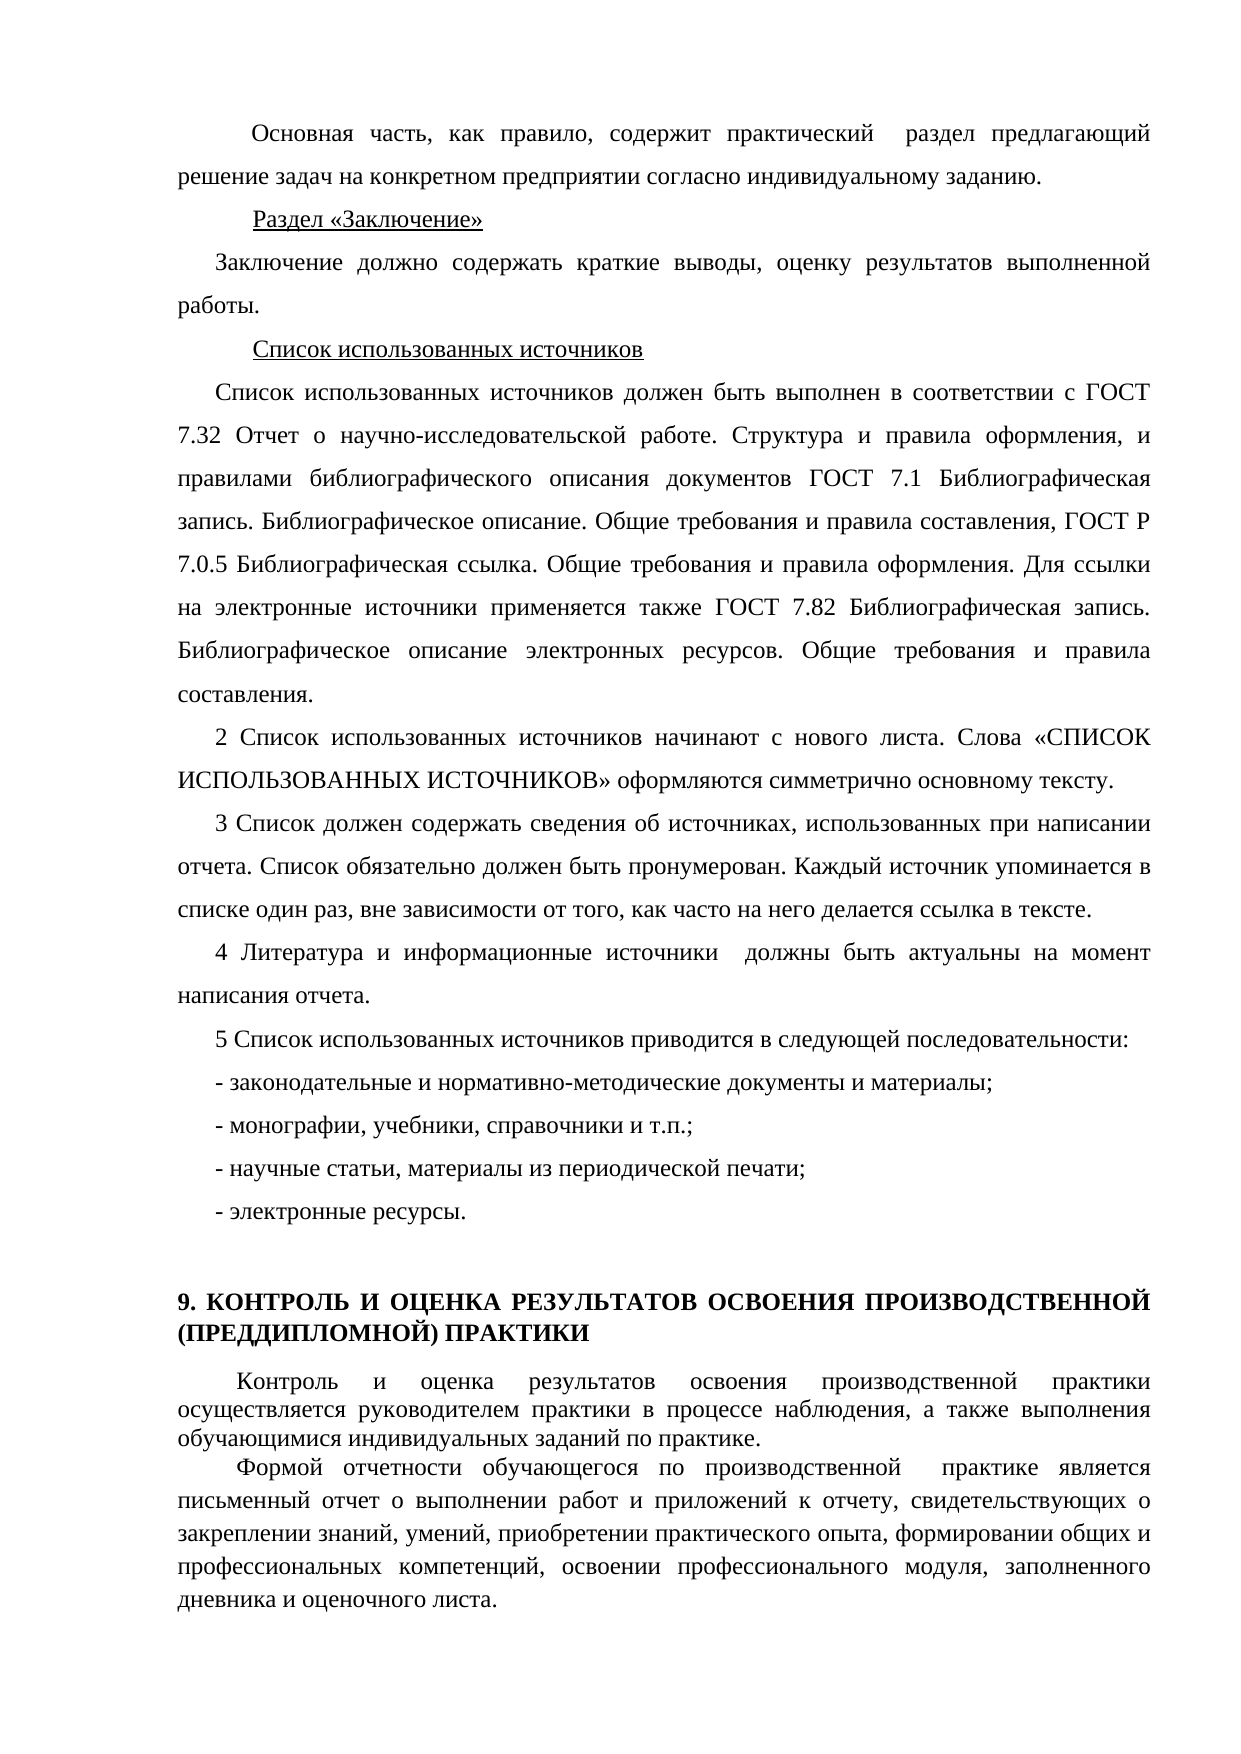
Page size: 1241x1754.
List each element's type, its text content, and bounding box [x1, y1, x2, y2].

text - электронные ресурсы. [177, 1196, 1152, 1225]
text 2 Список использованных источников начинают с нового листа. Слова «СПИСОК ИСПОЛЬЗОВАННЫХ ИСТОЧНИКОВ» оформляются симметрично основному тексту. [177, 722, 1152, 794]
text 3 Список должен содержать сведения об источниках, использованных при написании отчета. Список обязательно должен быть пронумерован. Каждый источник упоминается в списке один раз, вне зависимости от того, как часто на него делается ссылка в тексте. [177, 808, 1152, 923]
text 9. КОНТРОЛЬ И ОЦЕНКА РЕЗУЛЬТАТОВ ОСВОЕНИЯ ПРОИЗВОДСТВЕННОЙ (ПРЕДДИПЛОМНОЙ) ПРАКТИКИ [177, 1287, 1152, 1347]
text 4 Литература и информационные источники должны быть актуальны на момент написания отчета. [177, 937, 1152, 1009]
text Заключение должно содержать краткие выводы, оценку результатов выполненной работы. [177, 247, 1152, 319]
text 5 Список использованных источников приводится в следующей последовательности: [177, 1024, 1152, 1052]
text Основная часть, как правило, содержит практический раздел предлагающий решение задач на конкретном предприятии согласно индивидуальному заданию. [177, 118, 1152, 190]
subtitle Контроль и оценка результатов освоения производственной практики осуществляется руководителем практики в процессе наблюдения, а также выполнения обучающимися индивидуальных заданий по практике. [177, 1366, 1152, 1452]
text Формой отчетности обучающегося по производственной практике является письменный отчет о выполнении работ и приложений к отчету, свидетельствующих о закреплении знаний, умений, приобретении практического опыта, формировании общих и профессиональных компетенций, освоении профессионального модуля, заполненного дневника и оценочного листа. [177, 1452, 1152, 1613]
text Список использованных источников [177, 334, 1152, 362]
text Раздел «Заключение» [177, 204, 1152, 233]
text Список использованных источников должен быть выполнен в соответствии с ГОСТ 7.32 Отчет о научно-исследовательской работе. Структура и правила оформления, и правилами библиографического описания документов ГОСТ 7.1 Библиографическая запись. Библиографическое описание. Общие требования и правила составления, ГОСТ Р 7.0.5 Библиографическая ссылка. Общие требования и правила оформления. Для ссылки на электронные источники применяется также ГОСТ 7.82 Библиографическая запись. Библиографическое описание электронных ресурсов. Общие требования и правила составления. [177, 377, 1152, 707]
text - законодательные и нормативно-методические документы и материалы; [177, 1067, 1152, 1096]
text - монографии, учебники, справочники и т.п.; [177, 1110, 1152, 1139]
text - научные статьи, материалы из периодической печати; [177, 1153, 1152, 1182]
